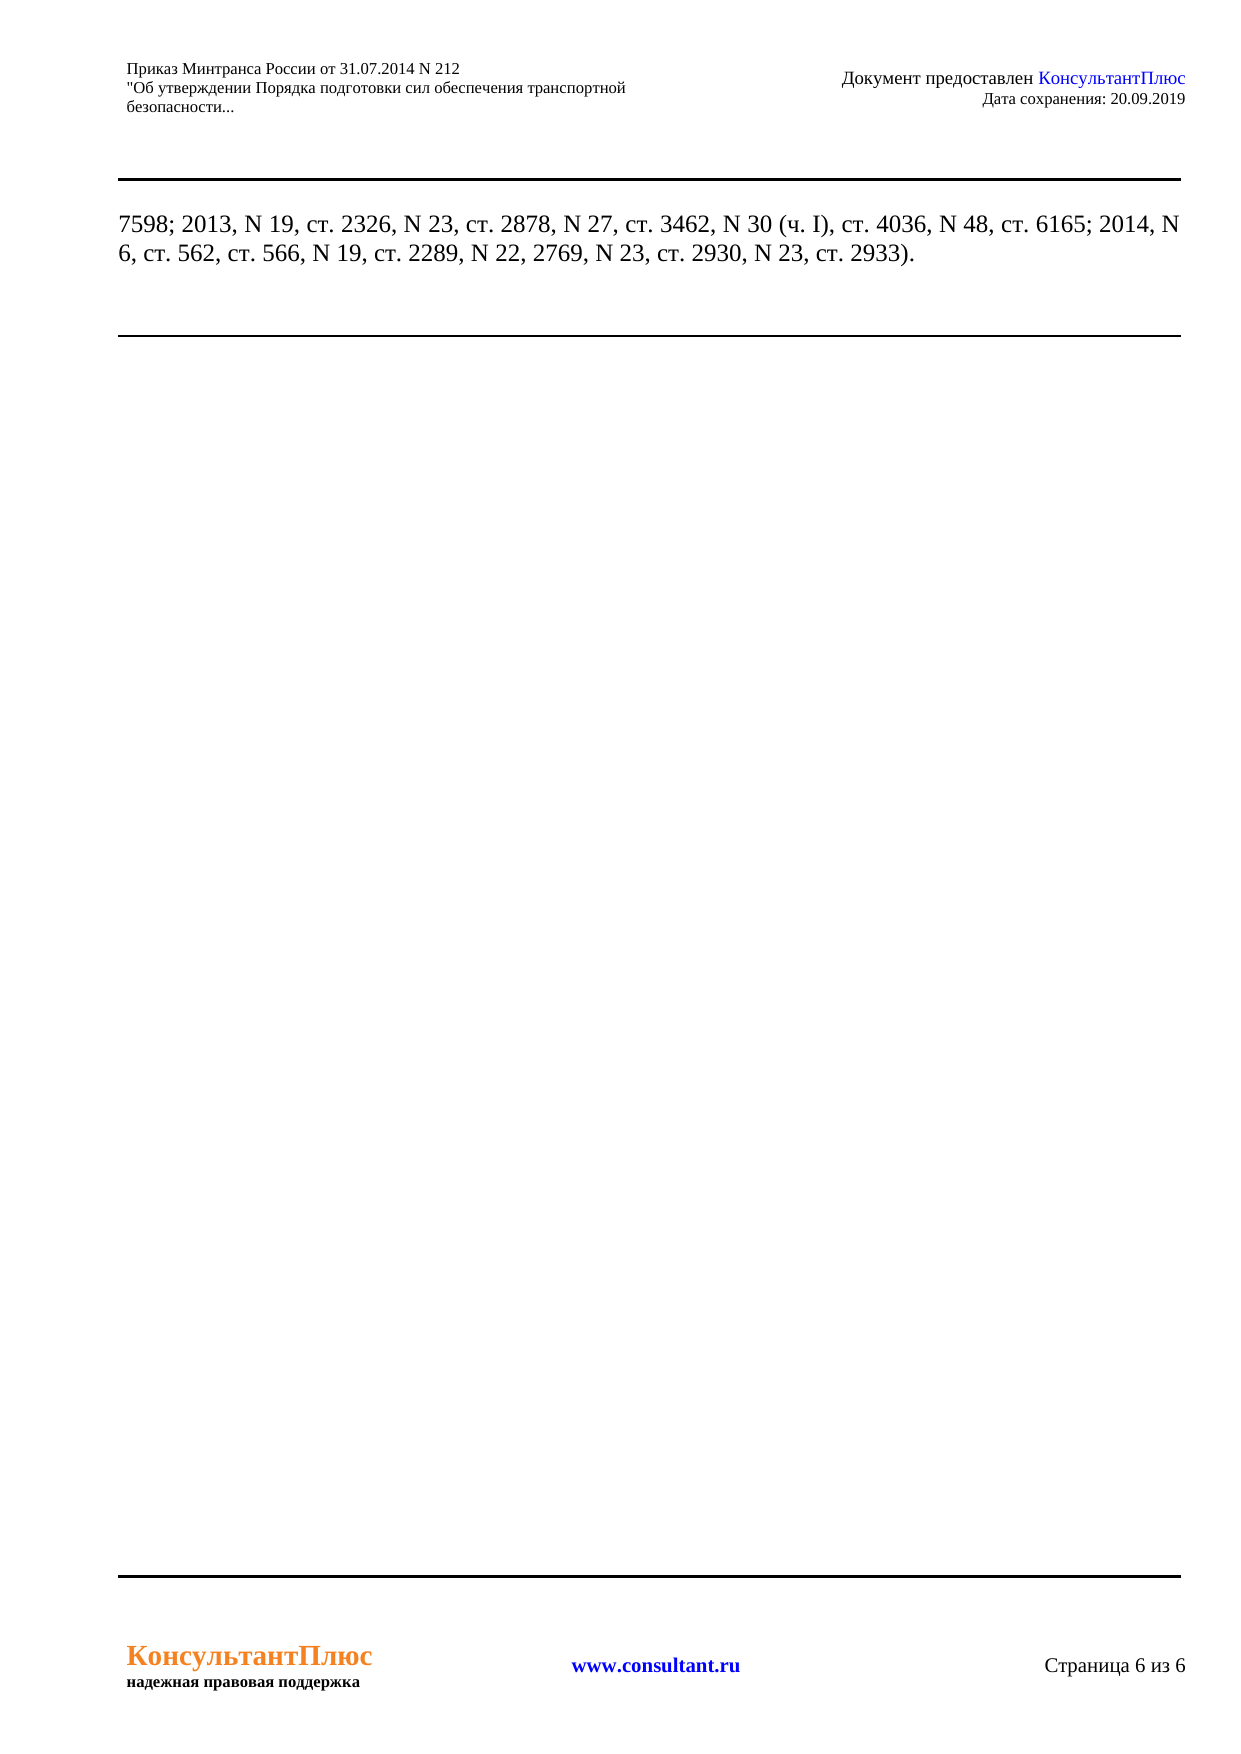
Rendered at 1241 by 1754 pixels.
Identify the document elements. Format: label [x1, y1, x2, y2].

text [118, 209, 1181, 267]
